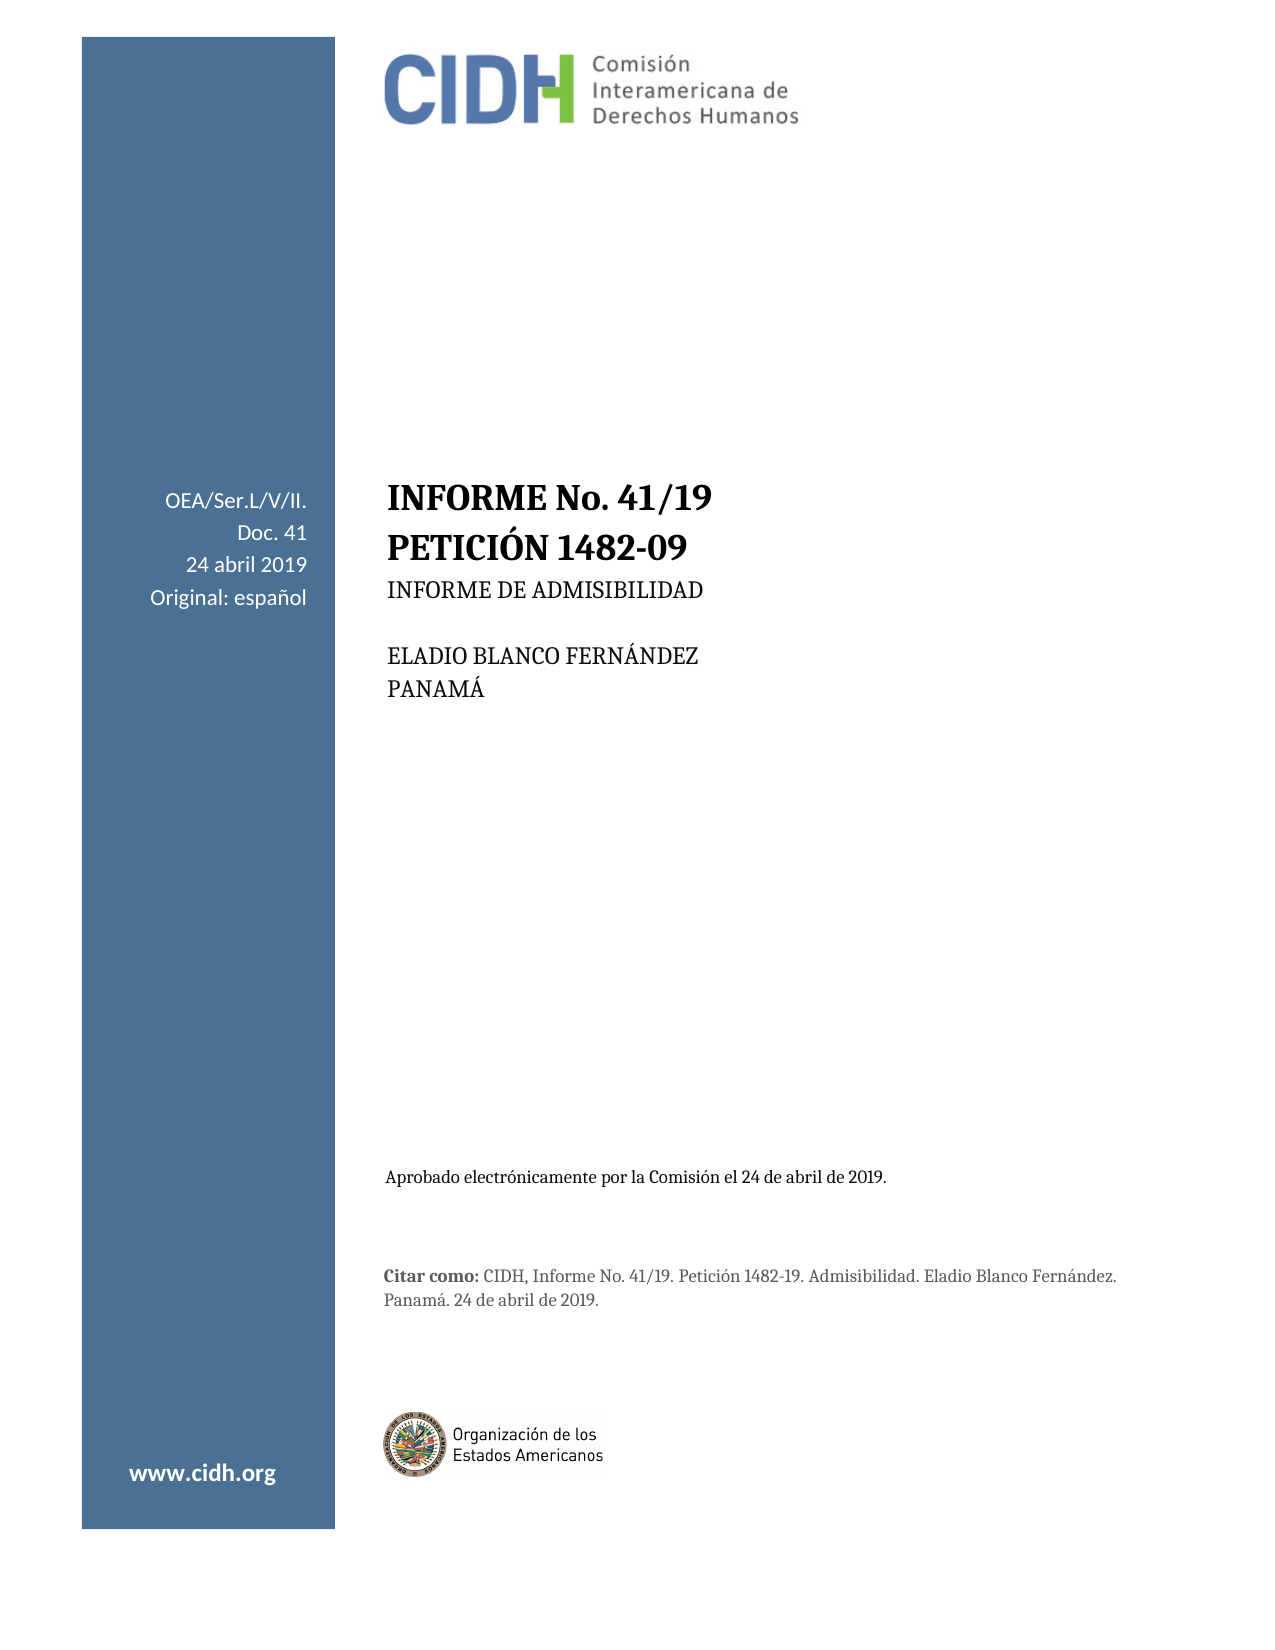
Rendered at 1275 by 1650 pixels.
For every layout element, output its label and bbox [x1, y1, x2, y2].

picture [375, 47, 810, 131]
picture [383, 1412, 603, 1477]
